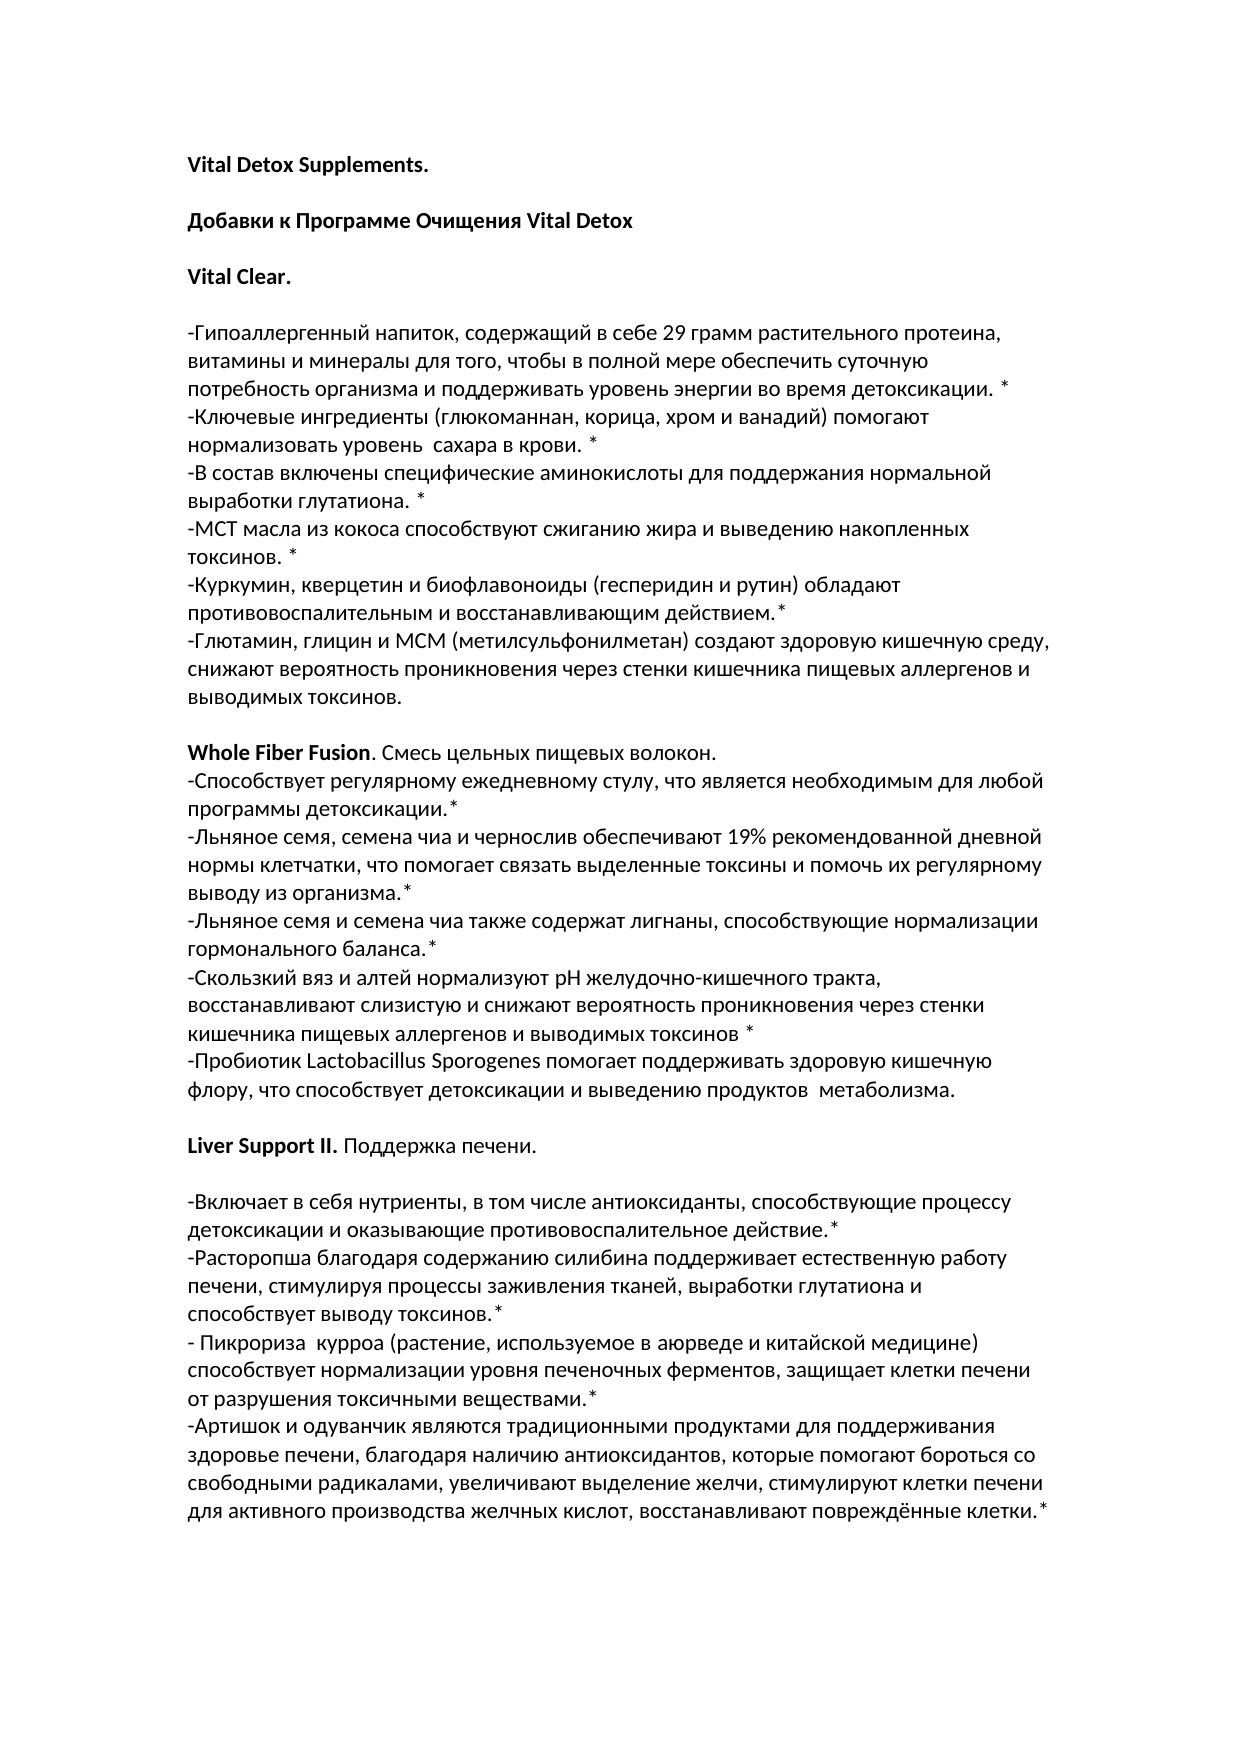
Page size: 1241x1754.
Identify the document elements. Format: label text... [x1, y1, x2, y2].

text -Скользкий вяз и алтей нормализуют pH желудочно-кишечного тракта, восстанавливают слизистую и снижают вероятность проникновения через стенки кишечника пищевых аллергенов и выводимых токсинов * [187, 963, 1053, 1047]
text -Расторопша благодаря содержанию силибина поддерживает естественную работу печени, стимулируя процессы заживления тканей, выработки глутатиона и способствует выводу токсинов.* [187, 1243, 1053, 1328]
text -Глютамин, глицин и МСМ (метилсульфонилметан) создают здоровую кишечную среду, снижают вероятность проникновения через стенки кишечника пищевых аллергенов и выводимых токсинов. [187, 626, 1053, 710]
text Liver Support II. Поддержка печени. [187, 1131, 1053, 1159]
text -Артишок и одуванчик являются традиционными продуктами для поддерживания здоровье печени, благодаря наличию антиоксидантов, которые помогают бороться со свободными радикалами, увеличивают выделение желчи, стимулируют клетки печени для активного производства желчных кислот, восстанавливают повреждённые клетки.* [187, 1412, 1053, 1581]
text Vital Detox Supplements. [187, 150, 1053, 178]
text -Включает в себя нутриенты, в том числе антиоксиданты, способствующие процессу детоксикации и оказывающие противовоспалительное действие.* [187, 1187, 1053, 1243]
text -Куркумин, кверцетин и биофлавоноиды (гесперидин и рутин) обладают противовоспалительным и восстанавливающим действием.* [187, 570, 1053, 626]
text -Льняное семя и семена чиа также содержат лигнаны, способствующие нормализации гормонального баланса.* [187, 907, 1053, 963]
text -Гипоаллергенный напиток, содержащий в себе 29 грамм растительного протеина, витамины и минералы для того, чтобы в полной мере обеспечить суточную потребность организма и поддерживать уровень энергии во время детоксикации. * [187, 318, 1053, 402]
text -В состав включены специфические аминокислоты для поддержания нормальной выработки глутатиона. * [187, 458, 1053, 514]
text - Пикрориза курроа (растение, используемое в аюрведе и китайской медицине) способствует нормализации уровня печеночных ферментов, защищает клетки печени от разрушения токсичными веществами.* [187, 1328, 1053, 1412]
text -Пробиотик Lactobacillus Sporogenes помогает поддерживать здоровую кишечную флору, что способствует детоксикации и выведению продуктов метаболизма. [187, 1047, 1053, 1103]
text -МСТ масла из кокоса способствуют сжиганию жира и выведению накопленных токсинов. * [187, 514, 1053, 570]
text -Льняное семя, семена чиа и чернослив обеспечивают 19% рекомендованной дневной нормы клетчатки, что помогает связать выделенные токсины и помочь их регулярному выводу из организма.* [187, 822, 1053, 907]
text -Ключевые ингредиенты (глюкоманнан, корица, хром и ванадий) помогают нормализовать уровень сахара в крови. * [187, 402, 1053, 458]
text Добавки к Программе Очищения Vital Detox [187, 206, 1053, 234]
text Whole Fiber Fusion. Смесь цельных пищевых волокон. [187, 738, 1053, 766]
text -Способствует регулярному ежедневному стулу, что является необходимым для любой программы детоксикации.* [187, 766, 1053, 822]
text Vital Clear. [187, 262, 1053, 290]
